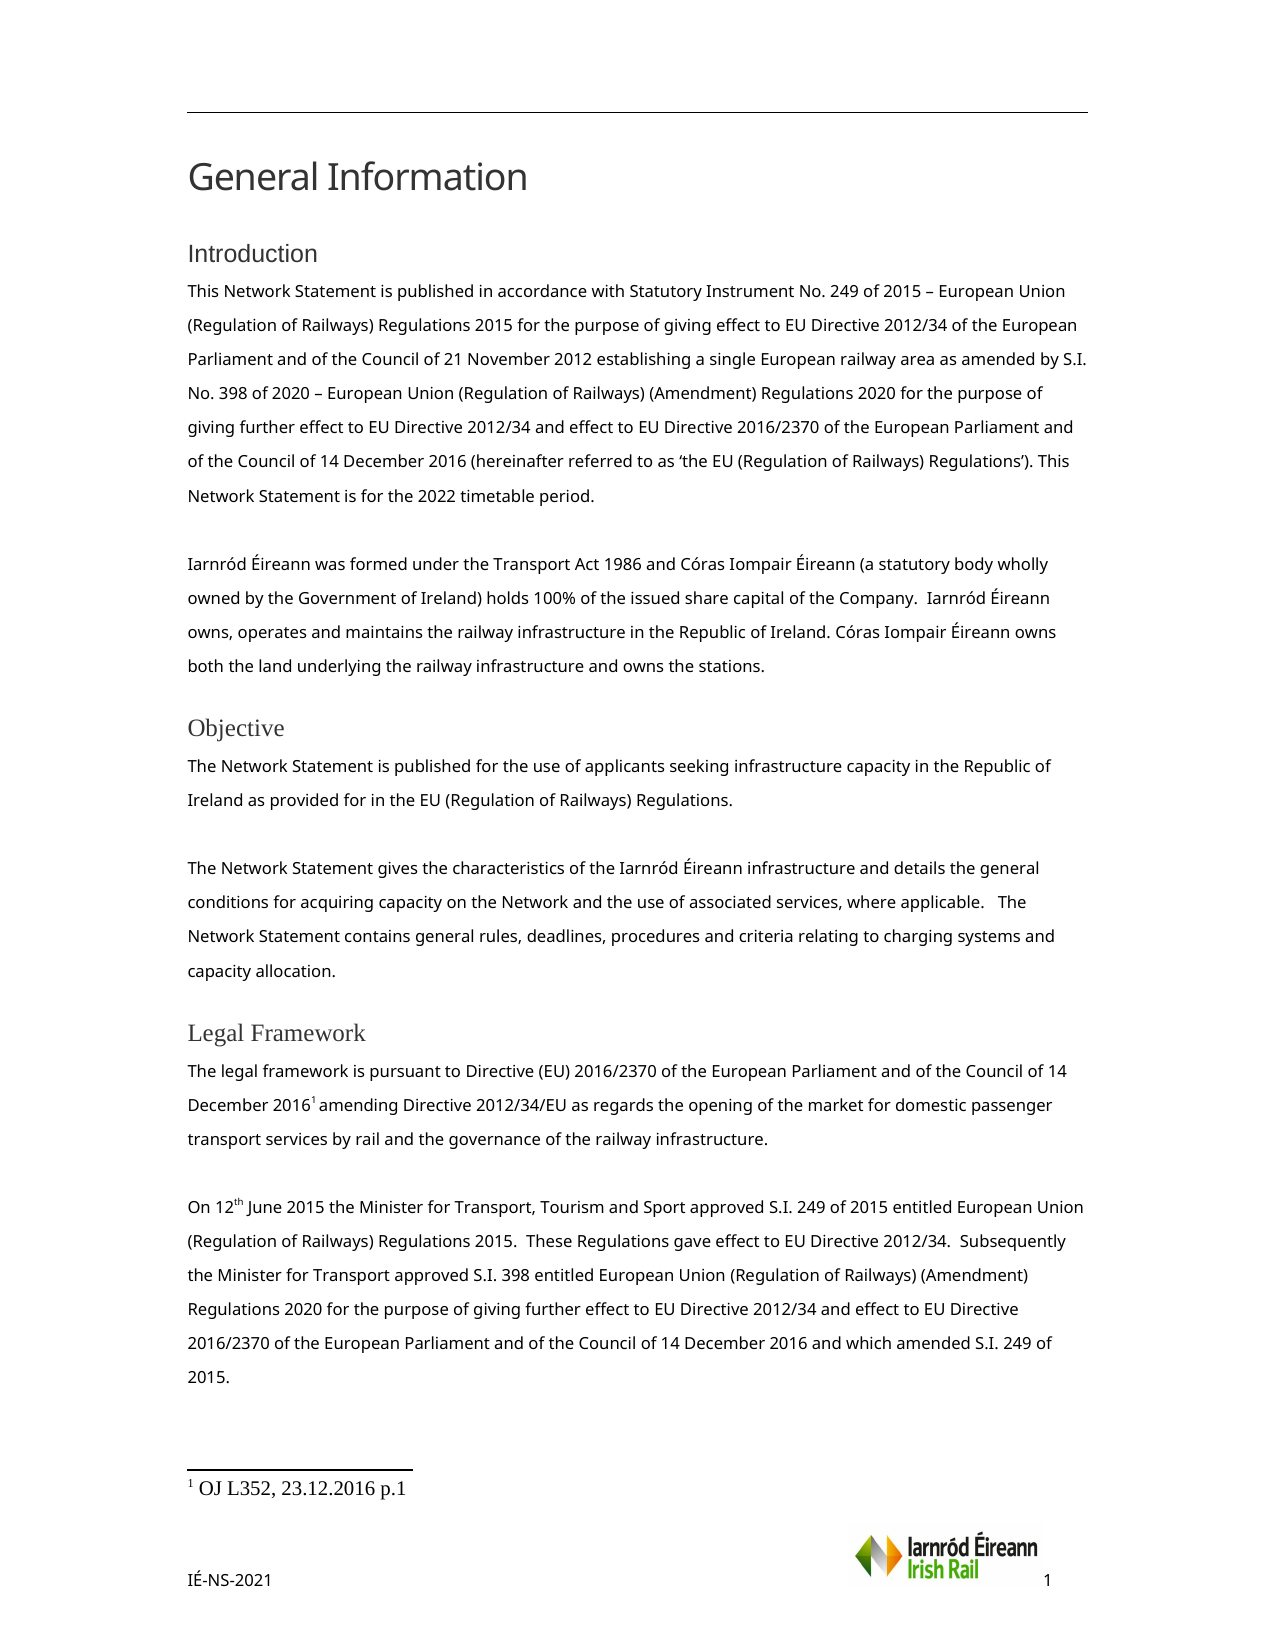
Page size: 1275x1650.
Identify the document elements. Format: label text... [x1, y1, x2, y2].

text Iarnród Éireann was formed under the Transport Act 1986 and Córas Iompair Éireann (a statutory body wholly owned by the Government of Ireland) holds 100% of the issued share capital of the Company. Iarnród Éireann owns, operates and maintains the railway infrastructure in the Republic of Ireland. Córas Iompair Éireann owns both the land underlying the railway infrastructure and owns the stations. [187, 552, 1088, 677]
list Legal Framework [187, 1018, 1088, 1047]
list Introduction [187, 238, 1088, 267]
text The Network Statement gives the characteristics of the Iarnród Éireann infrastructure and details the general conditions for acquiring capacity on the Network and the use of associated services, where applicable. The Network Statement contains general rules, deadlines, procedures and criteria relating to charging systems and capacity allocation. [187, 857, 1088, 982]
text On 12th June 2015 the Minister for Transport, Tourism and Sport approved S.I. 249 of 2015 entitled European Union (Regulation of Railways) Regulations 2015. These Regulations gave effect to EU Directive 2012/34. Subsequently the Minister for Transport approved S.I. 398 entitled European Union (Regulation of Railways) (Amendment) Regulations 2020 for the purpose of giving further effect to EU Directive 2012/34 and effect to EU Directive 2016/2370 of the European Parliament and of the Council of 14 December 2016 and which amended S.I. 249 of 2015. [187, 1196, 1088, 1389]
text General Information [187, 150, 1088, 201]
text The Network Statement is published for the use of applicants seeking infrastructure capacity in the Republic of Ireland as provided for in the EU (Regulation of Railways) Regulations. [187, 755, 1088, 812]
list Objective [187, 713, 1088, 742]
text The legal framework is pursuant to Directive (EU) 2016/2370 of the European Parliament and of the Council of 14 December 2016 amending Directive 2012/34/EU as regards the opening of the market for domestic passenger transport services by rail and the governance of the railway infrastructure. [187, 1059, 1088, 1150]
picture [849, 1523, 1043, 1587]
text This Network Statement is published in accordance with Statutory Instrument No. 249 of 2015 – European Union (Regulation of Railways) Regulations 2015 for the purpose of giving effect to EU Directive 2012/34 of the European Parliament and of the Council of 21 November 2012 establishing a single European railway area as amended by S.I. No. 398 of 2020 – European Union (Regulation of Railways) (Amendment) Regulations 2020 for the purpose of giving further effect to EU Directive 2012/34 and effect to EU Directive 2016/2370 of the European Parliament and of the Council of 14 December 2016 (hereinafter referred to as ‘the EU (Regulation of Railways) Regulations’). This Network Statement is for the 2022 timetable period. [187, 280, 1088, 507]
